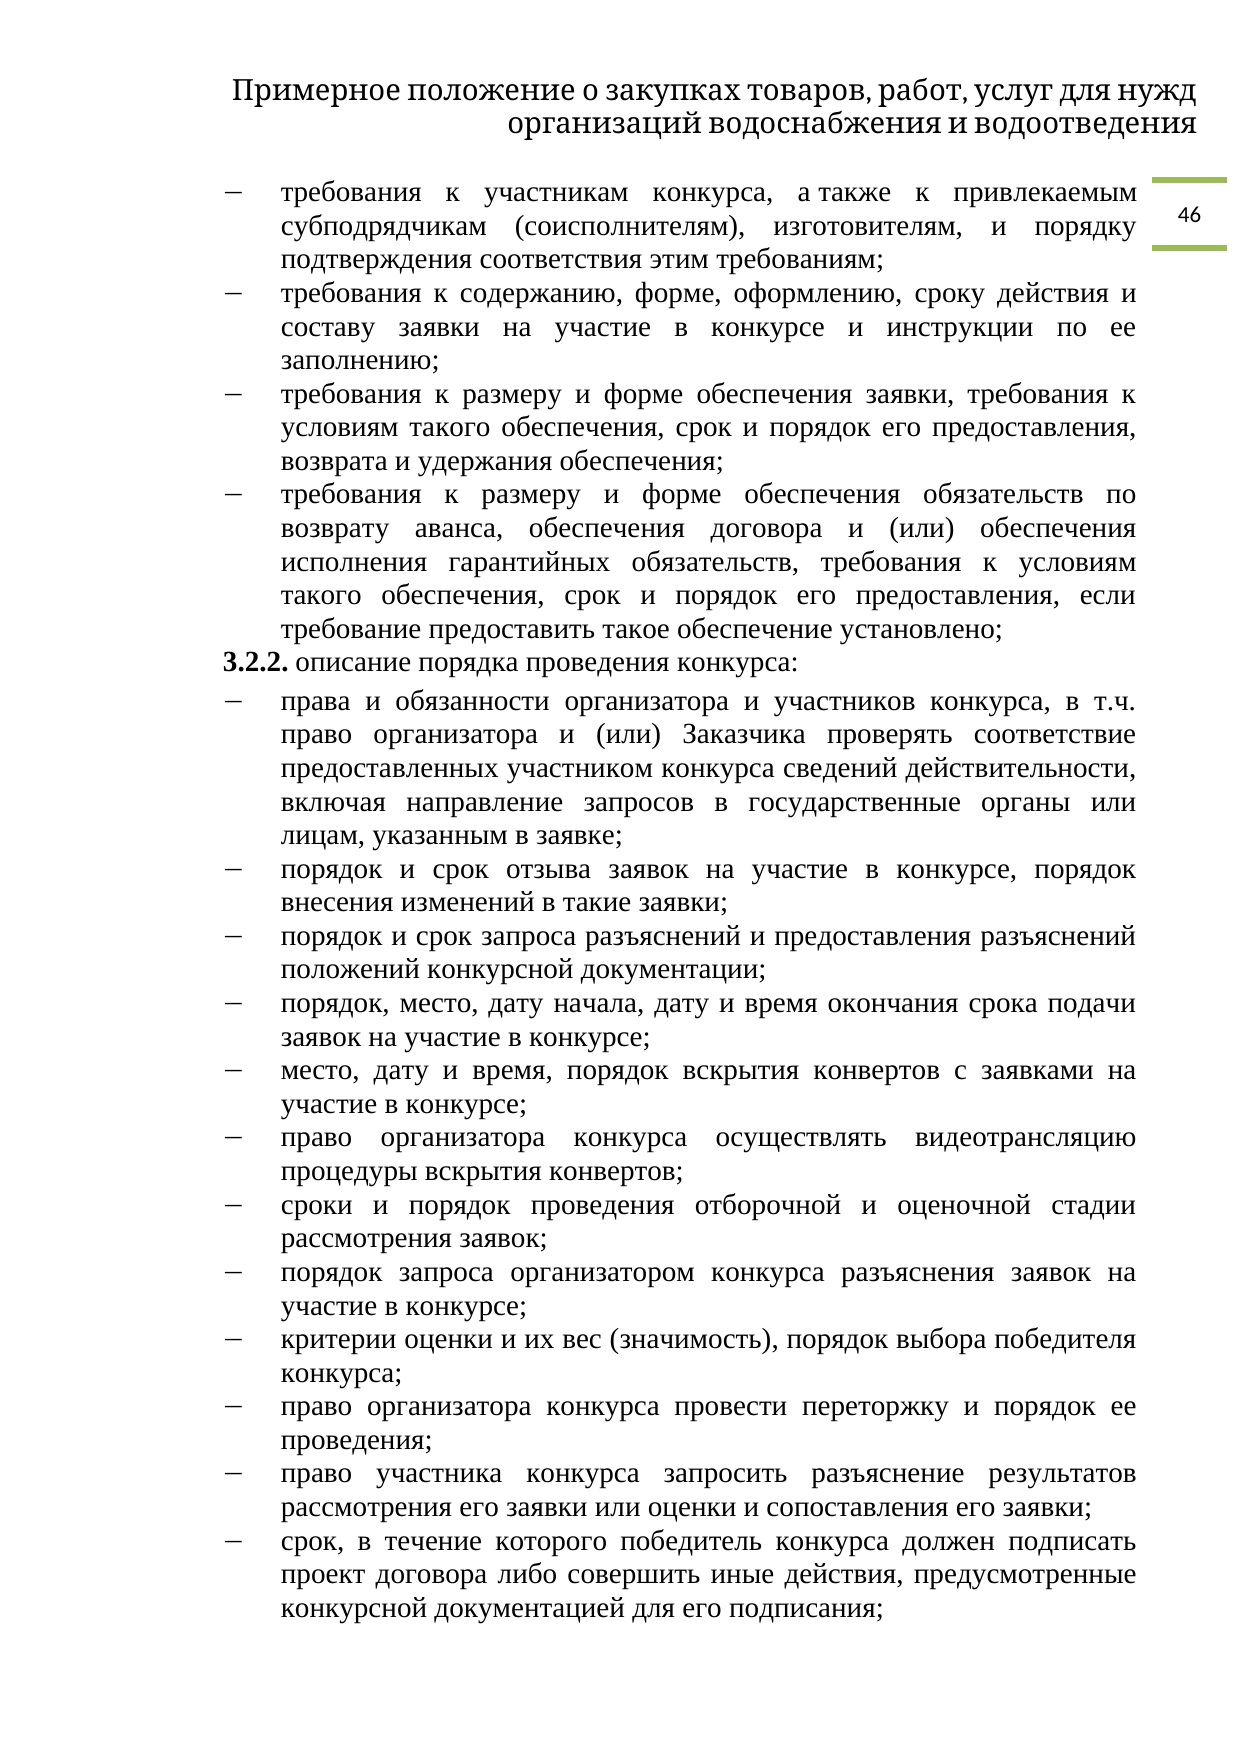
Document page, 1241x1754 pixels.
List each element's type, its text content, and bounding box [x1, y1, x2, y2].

list порядок и срок запроса разъяснений и предоставления разъяснений положений конкурсной документации; [222, 918, 1137, 985]
list права и обязанности организатора и участников конкурса, в т.ч. право организатора и (или) Заказчика проверять соответствие предоставленных участником конкурса сведений действительности, включая направление запросов в государственные органы или лицам, указанным в заявке; [222, 683, 1137, 851]
list сроки и порядок проведения отборочной и оценочной стадии рассмотрения заявок; [222, 1187, 1137, 1254]
list описание порядка проведения конкурса: [223, 644, 1137, 678]
list требования к содержанию, форме, оформлению, сроку действия и составу заявки на участие в конкурсе и инструкции по ее заполнению; [222, 275, 1137, 376]
list порядок, место, дату начала, дату и время окончания срока подачи заявок на участие в конкурсе; [222, 985, 1137, 1052]
list право организатора конкурса осуществлять видеотрансляцию процедуры вскрытия конвертов; [222, 1119, 1137, 1187]
list порядок и срок отзыва заявок на участие в конкурсе, порядок внесения изменений в такие заявки; [222, 851, 1137, 918]
list требования к размеру и форме обеспечения обязательств по возврату аванса, обеспечения договора и (или) обеспечения исполнения гарантийных обязательств, требования к условиям такого обеспечения, срок и порядок его предоставления, если требование предоставить такое обеспечение установлено; [222, 477, 1137, 644]
list право участника конкурса запросить разъяснение результатов рассмотрения его заявки или оценки и сопоставления его заявки; [222, 1456, 1137, 1523]
list требования к размеру и форме обеспечения заявки, требования к условиям такого обеспечения, срок и порядок его предоставления, возврата и удержания обеспечения; [222, 376, 1137, 477]
list критерии оценки и их вес (значимость), порядок выбора победителя конкурса; [222, 1321, 1137, 1388]
list порядок запроса организатором конкурса разъяснения заявок на участие в конкурсе; [222, 1254, 1137, 1321]
list место, дату и время, порядок вскрытия конвертов с заявками на участие в конкурсе; [222, 1052, 1137, 1119]
list требования к участникам конкурса, а также к привлекаемым субподрядчикам (соисполнителям), изготовителям, и порядку подтверждения соответствия этим требованиям; [222, 174, 1137, 275]
list срок, в течение которого победитель конкурса должен подписать проект договора либо совершить иные действия, предусмотренные конкурсной документацией для его подписания; [222, 1523, 1137, 1623]
list право организатора конкурса провести переторжку и порядок ее проведения; [222, 1388, 1137, 1456]
